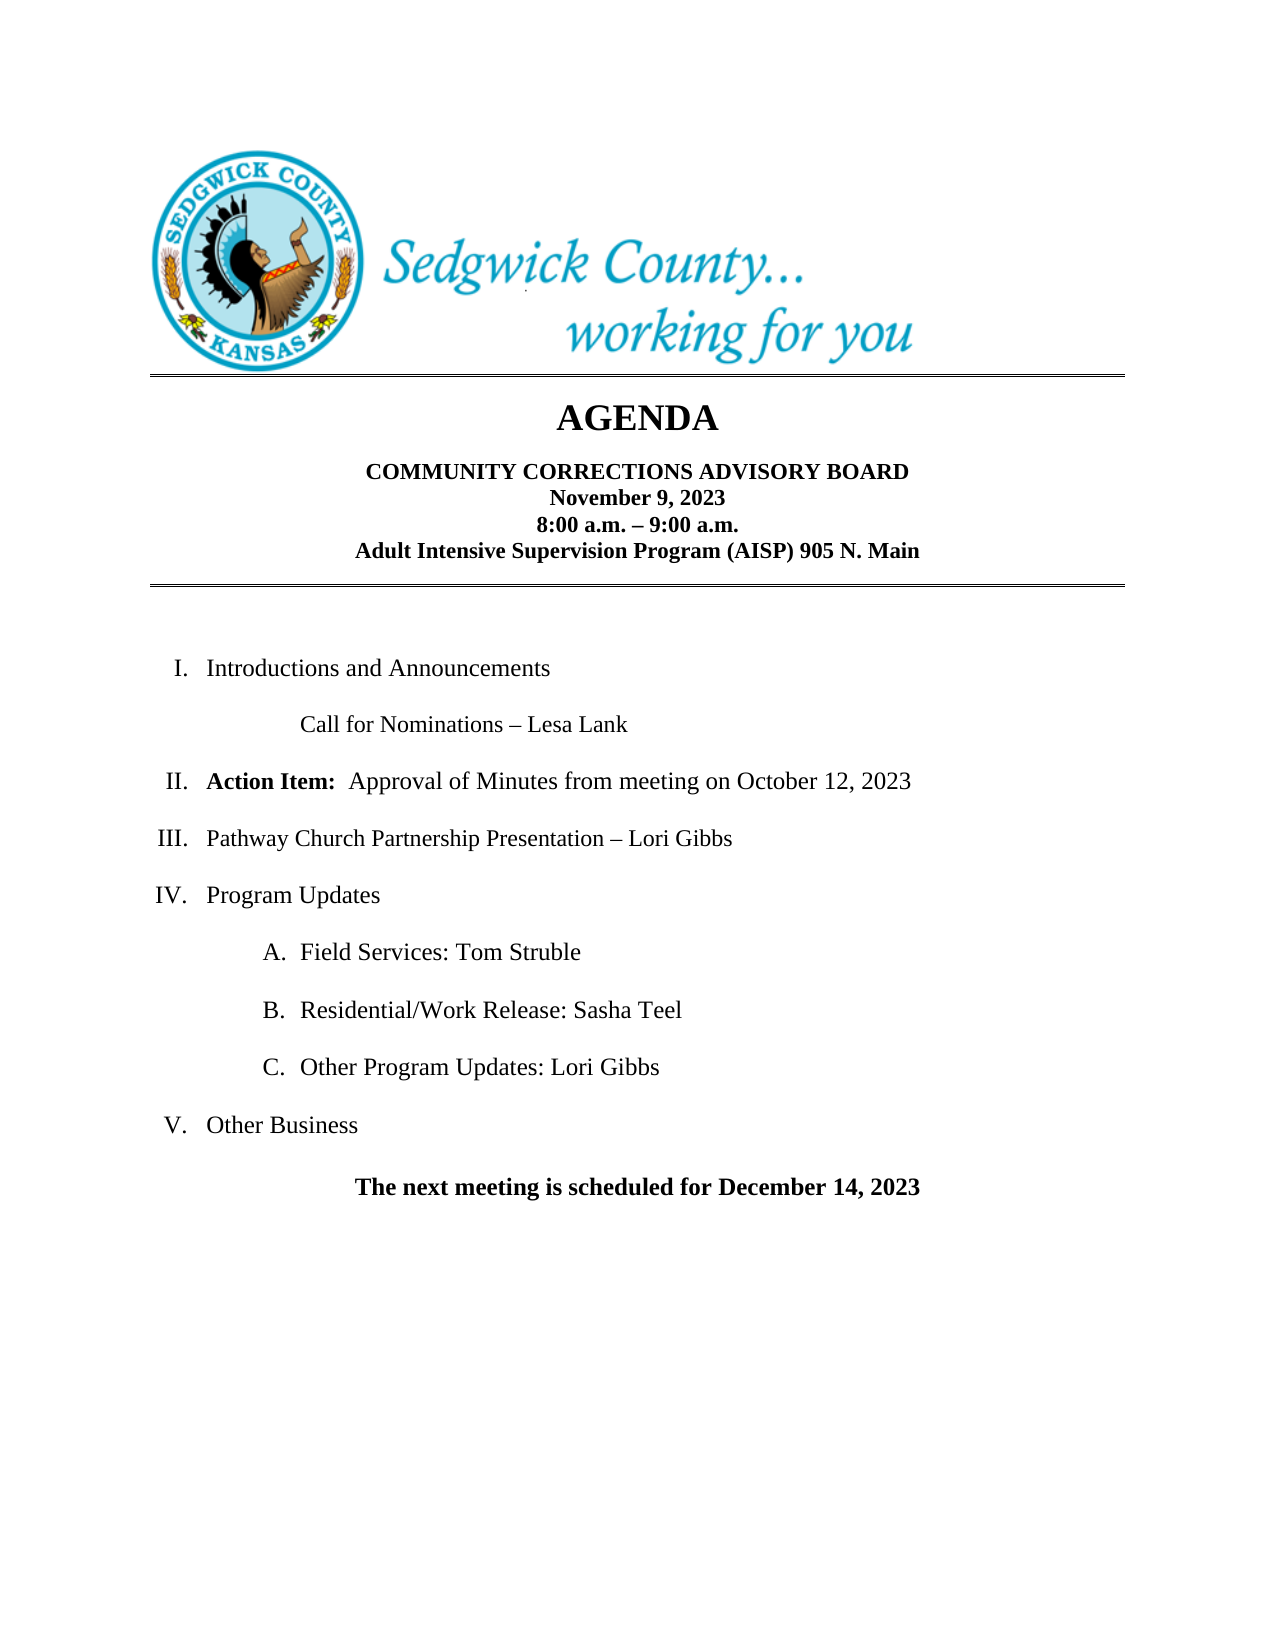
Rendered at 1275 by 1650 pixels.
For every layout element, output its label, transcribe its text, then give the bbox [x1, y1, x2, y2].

list Other Business [187, 1110, 1125, 1138]
text The next meeting is scheduled for December 14, 2023 [150, 1172, 1125, 1200]
list Program Updates [187, 880, 1125, 908]
list Field Services: Tom Struble [262, 937, 1125, 966]
list Pathway Church Partnership Presentation – Lori Gibbs [188, 823, 1125, 852]
table_header AGENDA COMMUNITY CORRECTIONS ADVISORY BOARD November 9, 2023 8:00 a.m. – 9:00 a.m. Adult Intensive Supervision Program (AISP) 905 N. Main [150, 377, 1125, 584]
list Residential/Work Release: Sasha Teel [262, 995, 1125, 1023]
picture [150, 150, 916, 374]
list Action Item: Approval of Minutes from meeting on October 12, 2023 [188, 766, 1125, 795]
text Call for Nominations – Lesa Lank [300, 709, 1125, 737]
list Other Program Updates: Lori Gibbs [262, 1052, 1125, 1081]
list Introductions and Announcements [188, 653, 1125, 682]
